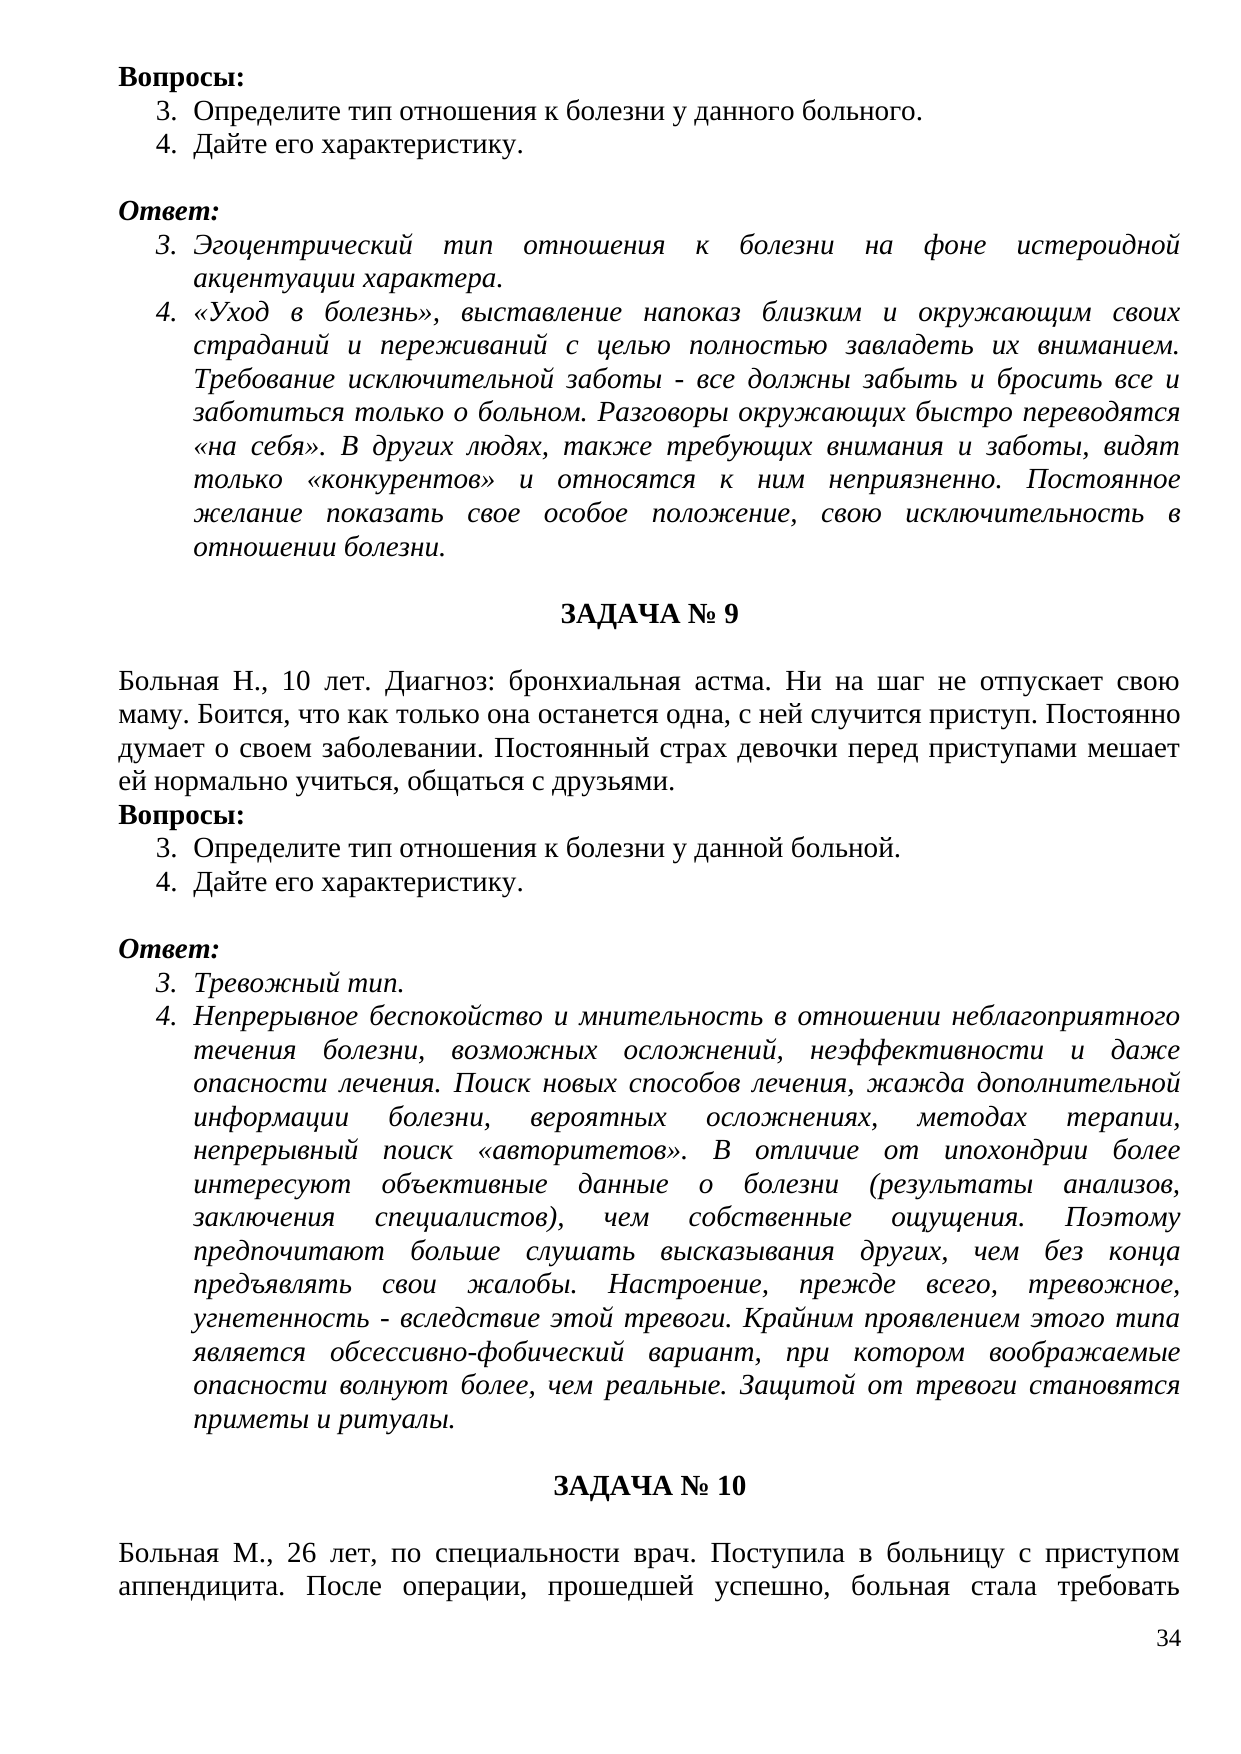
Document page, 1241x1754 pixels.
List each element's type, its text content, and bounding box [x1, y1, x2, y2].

list Определите тип отношения к болезни у данного больного. [156, 93, 1181, 126]
text Вопросы: [118, 59, 1181, 93]
list Дайте его характеристику. [156, 864, 1181, 898]
text ЗАДАЧА № 9 [118, 596, 1181, 629]
list Тревожный тип. [156, 965, 1181, 998]
list Дайте его характеристику. [156, 126, 1181, 160]
list Эгоцентрический тип отношения к болезни на фоне истероидной акцентуации характера. [156, 227, 1181, 294]
text Больная Н., 10 лет. Диагноз: бронхиальная астма. Ни на шаг не отпускает свою маму. Боится, что как только она останется одна, с ней случится приступ. Постоянно думает о своем заболевании. Постоянный страх девочки перед приступами мешает ей нормально учиться, общаться с друзьями. [118, 663, 1181, 797]
text Ответ: [118, 931, 1181, 965]
text Вопросы: [118, 797, 1181, 831]
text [118, 1535, 1181, 1602]
list Непрерывное беспокойство и мнительность в отношении неблагоприятного течения болезни, возможных осложнений, неэффективности и даже опасности лечения. Поиск новых способов лечения, жажда дополнительной информации болезни, вероятных осложнениях, методах терапии, непрерывный поиск «авторитетов». В отличие от ипохондрии более интересуют объективные данные о болезни (результаты анализов, заключения специалистов), чем собственные ощущения. Поэтому предпочитают больше слушать высказывания других, чем без конца предъявлять свои жалобы. Настроение, прежде всего, тревожное, угнетенность - вследствие этой тревоги. Крайним проявлением этого типа является обсессивно-фобический вариант, при котором воображаемые опасности волнуют более, чем реальные. Защитой от тревоги становятся приметы и ритуалы. [156, 998, 1181, 1434]
text ЗАДАЧА № 10 [118, 1468, 1181, 1501]
list «Уход в болезнь», выставление напоказ близким и окружающим своих страданий и переживаний с целью полностью завладеть их вниманием. Требование исключительной заботы - все должны забыть и бросить все и заботиться только о больном. Разговоры окружающих быстро переводятся «на себя». В других людях, также требующих внимания и заботы, видят только «конкурентов» и относятся к ним неприязненно. Постоянное желание показать свое особое положение, свою исключительность в отношении болезни. [156, 294, 1181, 562]
text Ответ: [118, 193, 1181, 227]
list Определите тип отношения к болезни у данной больной. [156, 831, 1181, 864]
